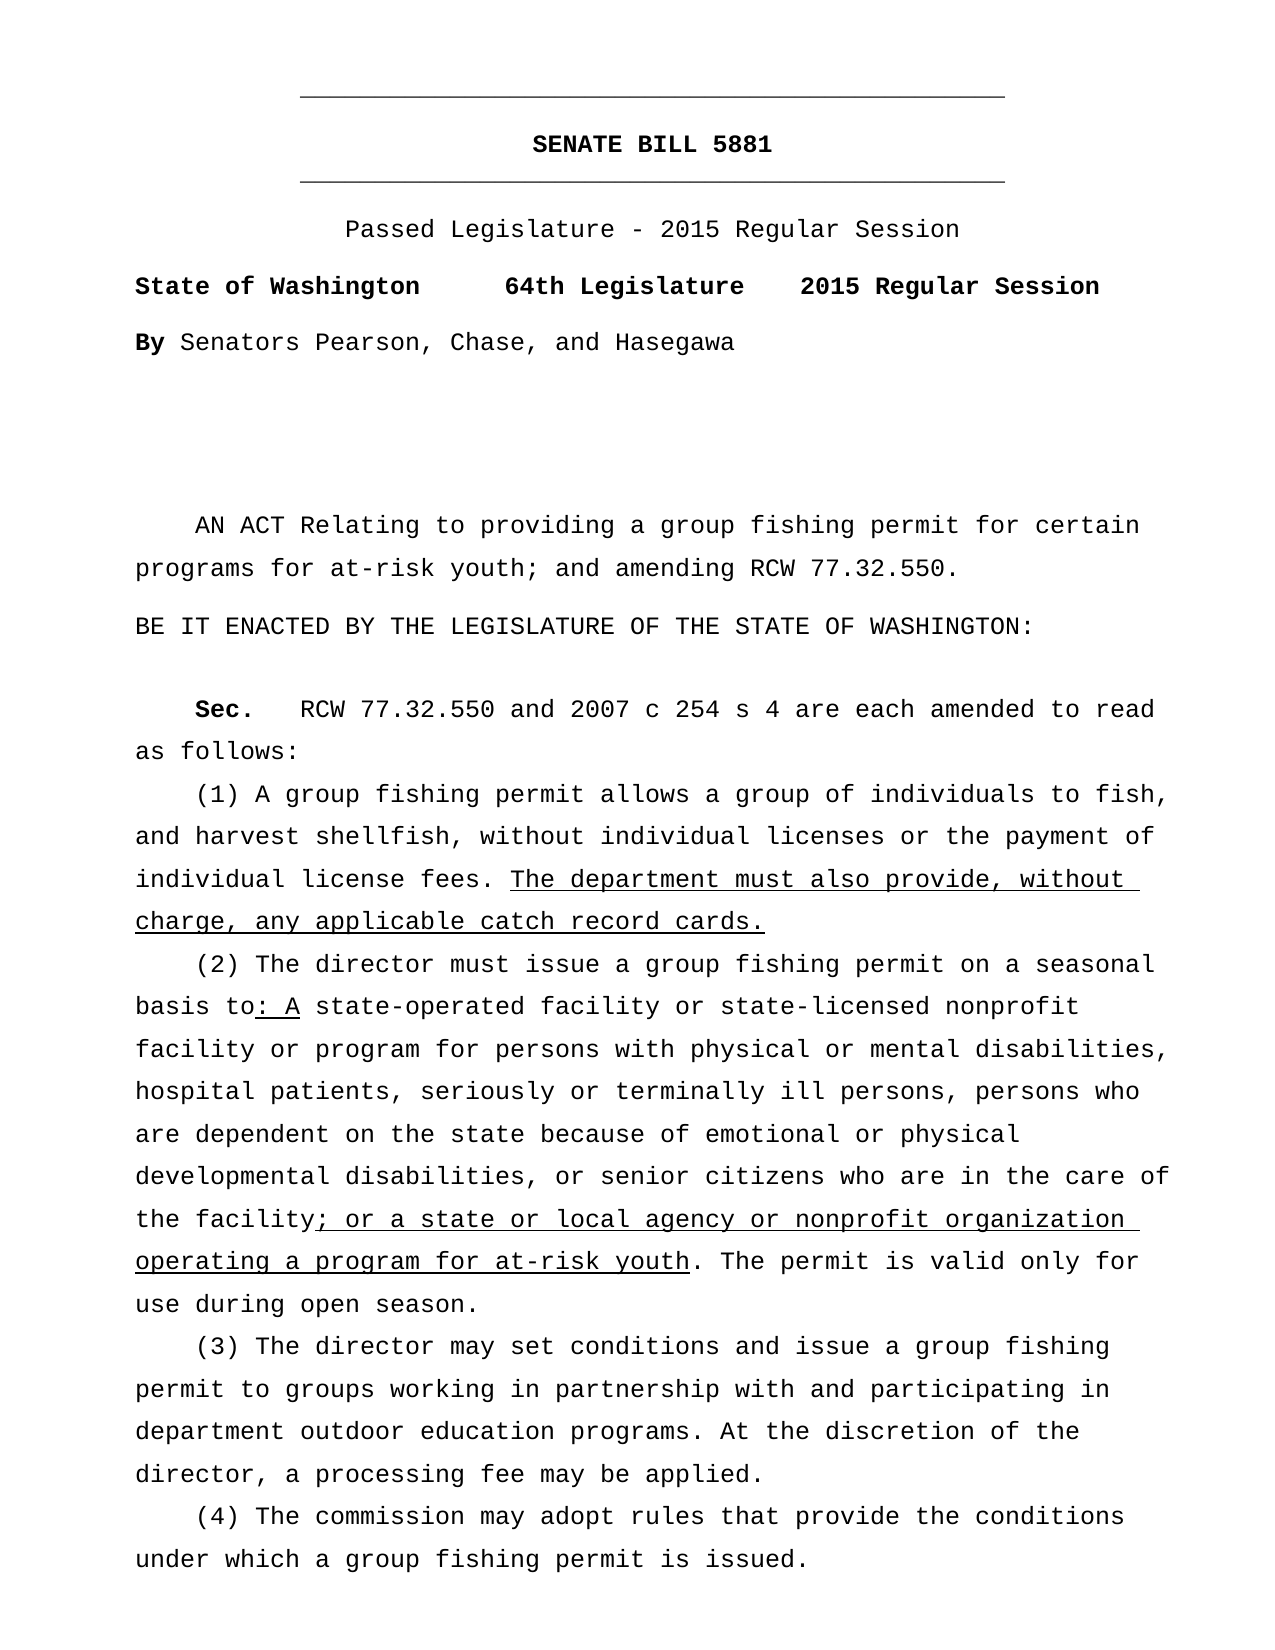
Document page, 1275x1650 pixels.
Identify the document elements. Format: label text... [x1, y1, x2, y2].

text _______________________________________________ [135, 160, 1170, 188]
text (3) The director may set conditions and issue a group fishing permit to groups working in partnership with and participating in department outdoor education programs. At the discretion of the director, a processing fee may be applied. [135, 1321, 1170, 1491]
text AN ACT Relating to providing a group fishing permit for certain programs for at-risk youth; and amending RCW 77.32.550. [135, 500, 1170, 585]
text Passed Legislature - 2015 Regular Session [135, 217, 1170, 245]
text Sec. RCW 77.32.550 and 2007 c 254 s 4 are each amended to read as follows: [135, 683, 1170, 768]
text BE IT ENACTED BY THE LEGISLATURE OF THE STATE OF WASHINGTON: [135, 613, 1170, 642]
text State of Washington 64th Legislature 2015 Regular Session [135, 273, 1170, 302]
text _______________________________________________ [135, 75, 1170, 103]
text By Senators Pearson, Chase, and Hasegawa [135, 330, 1170, 358]
text SENATE BILL 5881 [135, 132, 1170, 160]
text (1) A group fishing permit allows a group of individuals to fish, and harvest shellfish, without individual licenses or the payment of individual license fees. The department must also provide, without charge, any applicable catch record cards. [135, 768, 1170, 938]
text (4) The commission may adopt rules that provide the conditions under which a group fishing permit is issued. [135, 1491, 1170, 1576]
text (2) The director must issue a group fishing permit on a seasonal basis to: A state-operated facility or state-licensed nonprofit facility or program for persons with physical or mental disabilities, hospital patients, seriously or terminally ill persons, persons who are dependent on the state because of emotional or physical developmental disabilities, or senior citizens who are in the care of the facility; or a state or local agency or nonprofit organization operating a program for at-risk youth. The permit is valid only for use during open season. [135, 938, 1170, 1321]
